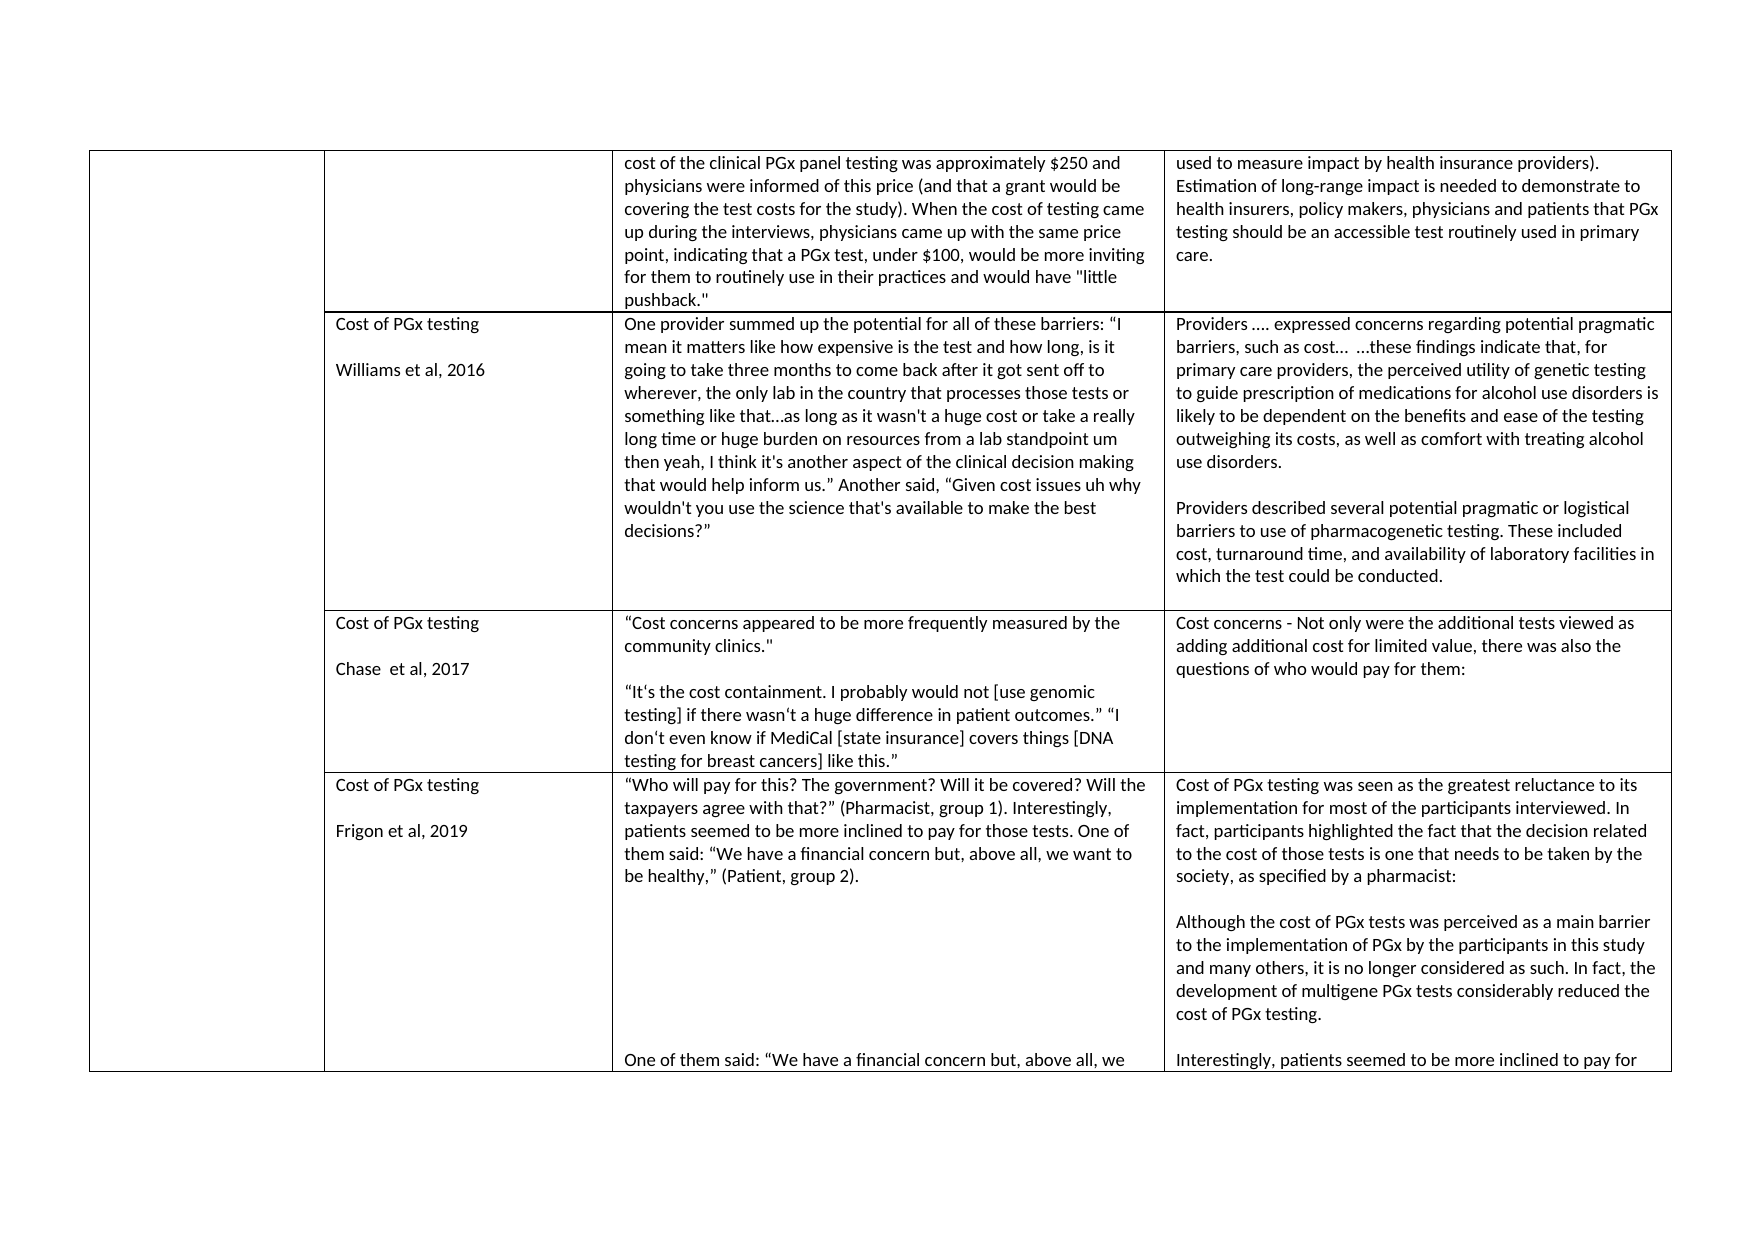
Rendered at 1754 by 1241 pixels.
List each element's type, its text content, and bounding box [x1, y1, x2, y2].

table_cell Cost of PGx testing Williams et al, 2016 [325, 313, 612, 610]
table_cell Cost of PGx testing Chase et al, 2017 [325, 611, 612, 772]
table_cell One provider summed up the potential for all of these barriers: “I mean it matters like how expensive is the test and how long, is it going to take three months to come back after it got sent off to wherever, the only lab in the country that processes those tests or something like that…as long as it wasn't a huge cost or take a really long time or huge burden on resources from a lab standpoint um then yeah, I think it's another aspect of the clinical decision making that would help inform us.” Another said, “Given cost issues uh why wouldn't you use the science that's available to make the best decisions?” [613, 313, 1164, 610]
table_cell “Cost concerns appeared to be more frequently measured by the community clinics." “It‘s the cost containment. I probably would not [use genomic testing] if there wasn‘t a huge difference in patient outcomes.” “I don‘t even know if MediCal [state insurance] covers things [DNA testing for breast cancers] like this.” [613, 611, 1164, 772]
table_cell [325, 151, 612, 311]
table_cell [1165, 151, 1671, 311]
table_cell Providers …. expressed concerns regarding potential pragmatic barriers, such as cost… …these findings indicate that, for primary care providers, the perceived utility of genetic testing to guide prescription of medications for alcohol use disorders is likely to be dependent on the benefits and ease of the testing outweighing its costs, as well as comfort with treating alcohol use disorders. Providers described several potential pragmatic or logistical barriers to use of pharmacogenetic testing. These included cost, turnaround time, and availability of laboratory facilities in which the test could be conducted. [1165, 313, 1671, 610]
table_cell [325, 773, 612, 1071]
table_cell Cost concerns - Not only were the additional tests viewed as adding additional cost for limited value, there was also the questions of who would pay for them: [1165, 611, 1671, 772]
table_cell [613, 773, 1164, 1071]
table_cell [613, 151, 1164, 311]
